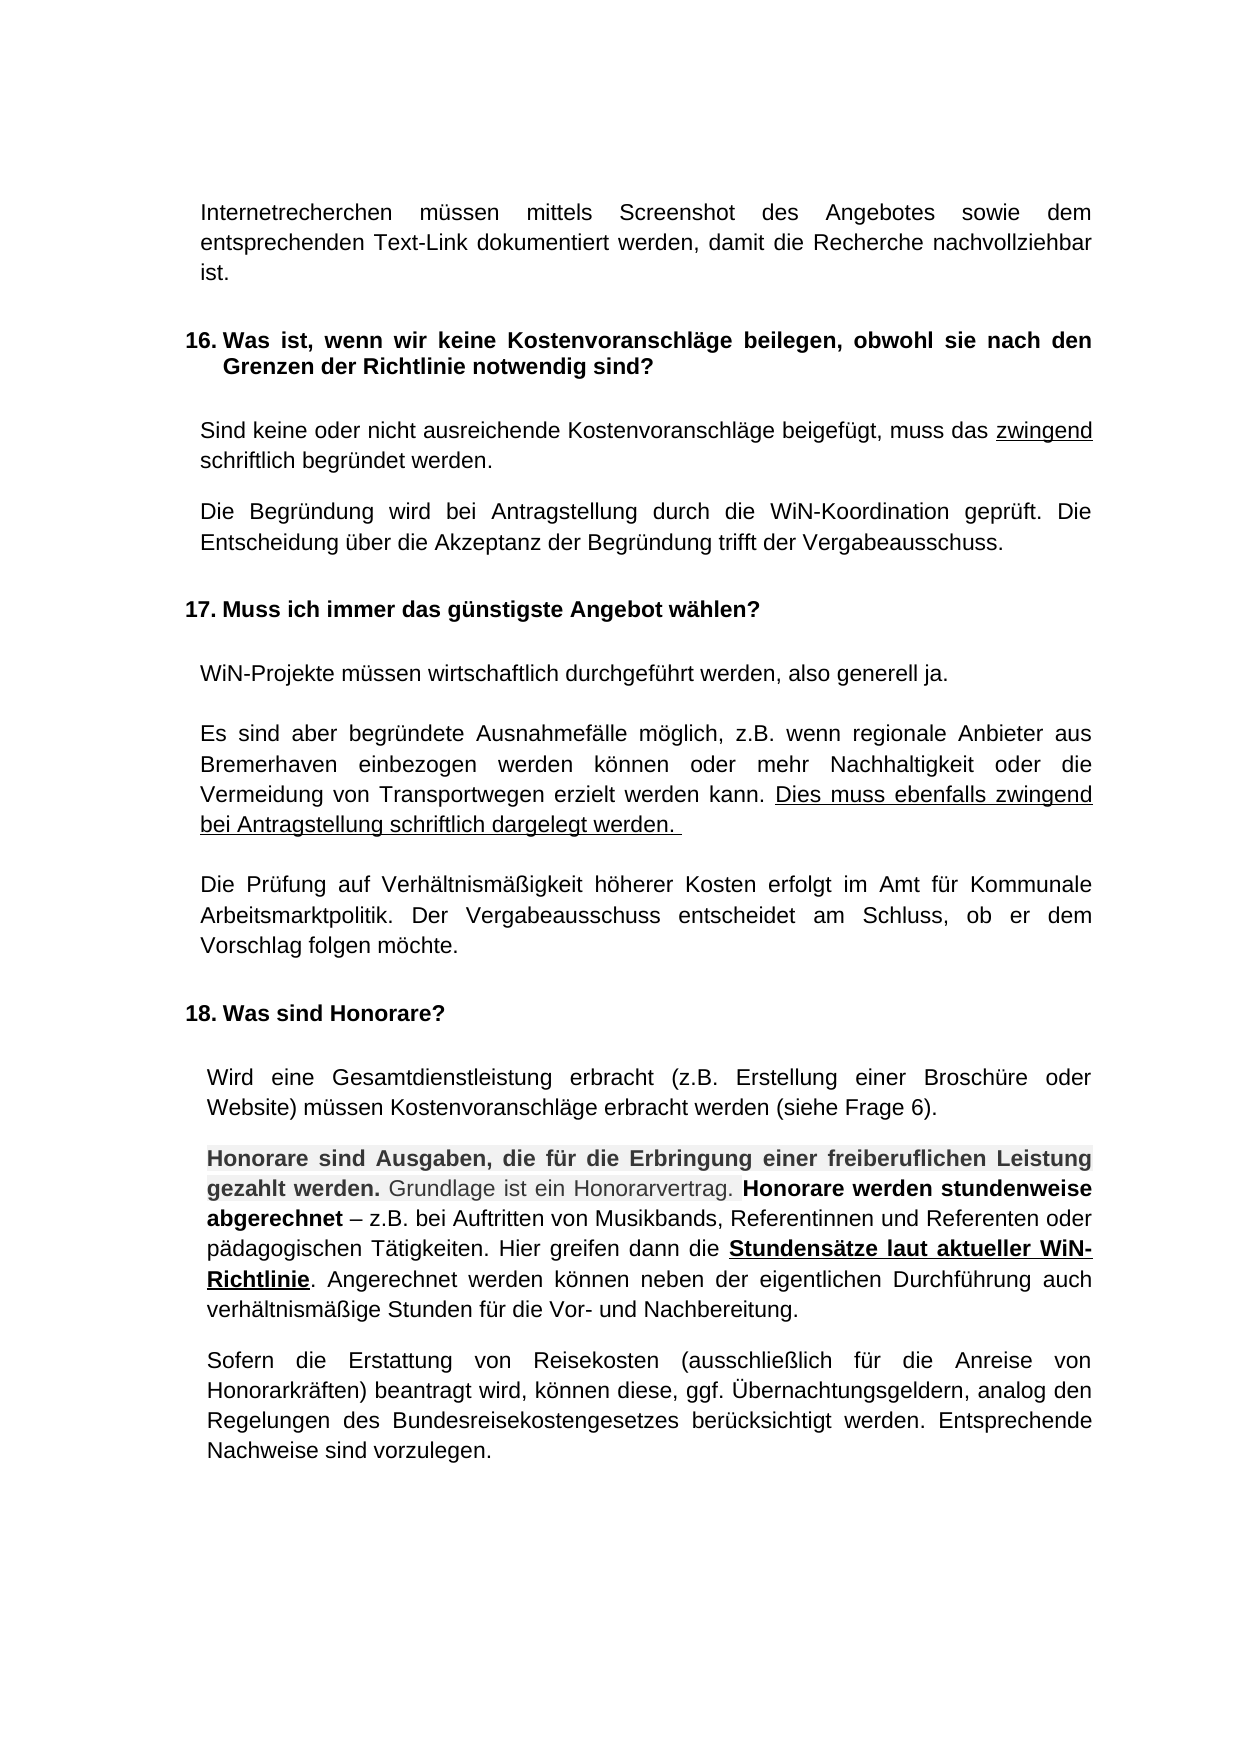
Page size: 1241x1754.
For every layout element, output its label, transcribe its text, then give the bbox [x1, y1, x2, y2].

text Honorare sind Ausgaben, die für die Erbringung einer freiberuflichen Leistung gezahlt werden. Grundlage ist ein Honorarvertrag. Honorare werden stundenweise abgerechnet – z.B. bei Auftritten von Musikbands, Referentinnen und Referenten oder pädagogischen Tätigkeiten. Hier greifen dann die Stundensätze laut aktueller WiN-Richtlinie. Angerechnet werden können neben der eigentlichen Durchführung auch verhältnismäßige Stunden für die Vor- und Nachbereitung. [207, 1171, 1093, 1322]
text Die Begründung wird bei Antragstellung durch die WiN-Koordination geprüft. Die Entscheidung über die Akzeptanz der Begründung trifft der Vergabeausschuss. [200, 498, 1093, 555]
subtitle Was sind Honorare? [185, 999, 930, 1026]
list Die Prüfung auf Verhältnismäßigkeit höherer Kosten erfolgt im Amt für Kommunale Arbeitsmarktpolitik. Der Vergabeausschuss entscheidet am Schluss, ob er dem Vorschlag folgen möchte. [200, 871, 1093, 958]
list WiN-Projekte müssen wirtschaftlich durchgeführt werden, also generell ja. [200, 660, 1093, 686]
list Es sind aber begründete Ausnahmefälle möglich, z.B. wenn regionale Anbieter aus Bremerhaven einbezogen werden können oder mehr Nachhaltigkeit oder die Vermeidung von Transportwegen erzielt werden kann. Dies muss ebenfalls zwingend bei Antragstellung schriftlich dargelegt werden. [200, 720, 1093, 837]
text Sind keine oder nicht ausreichende Kostenvoranschläge beigefügt, muss das zwingend schriftlich begründet werden. [200, 417, 1093, 473]
text Internetrecherchen müssen mittels Screenshot des Angebotes sowie dem entsprechenden Text-Link dokumentiert werden, damit die Recherche nachvollziehbar ist. [200, 199, 1093, 285]
subtitle Muss ich immer das günstigste Angebot wählen? [185, 596, 930, 622]
subtitle Was ist, wenn wir keine Kostenvoranschläge beilegen, obwohl sie nach den Grenzen der Richtlinie notwendig sind? [185, 327, 1093, 379]
text Sofern die Erstattung von Reisekosten (ausschließlich für die Anreise von Honorarkräften) beantragt wird, können diese, ggf. Übernachtungsgeldern, analog den Regelungen des Bundesreisekostengesetzes berücksichtigt werden. Entsprechende Nachweise sind vorzulegen. [207, 1347, 1093, 1464]
list Wird eine Gesamtdienstleistung erbracht (z.B. Erstellung einer Broschüre oder Website) müssen Kostenvoranschläge erbracht werden (siehe Frage 6). [207, 1063, 1093, 1120]
